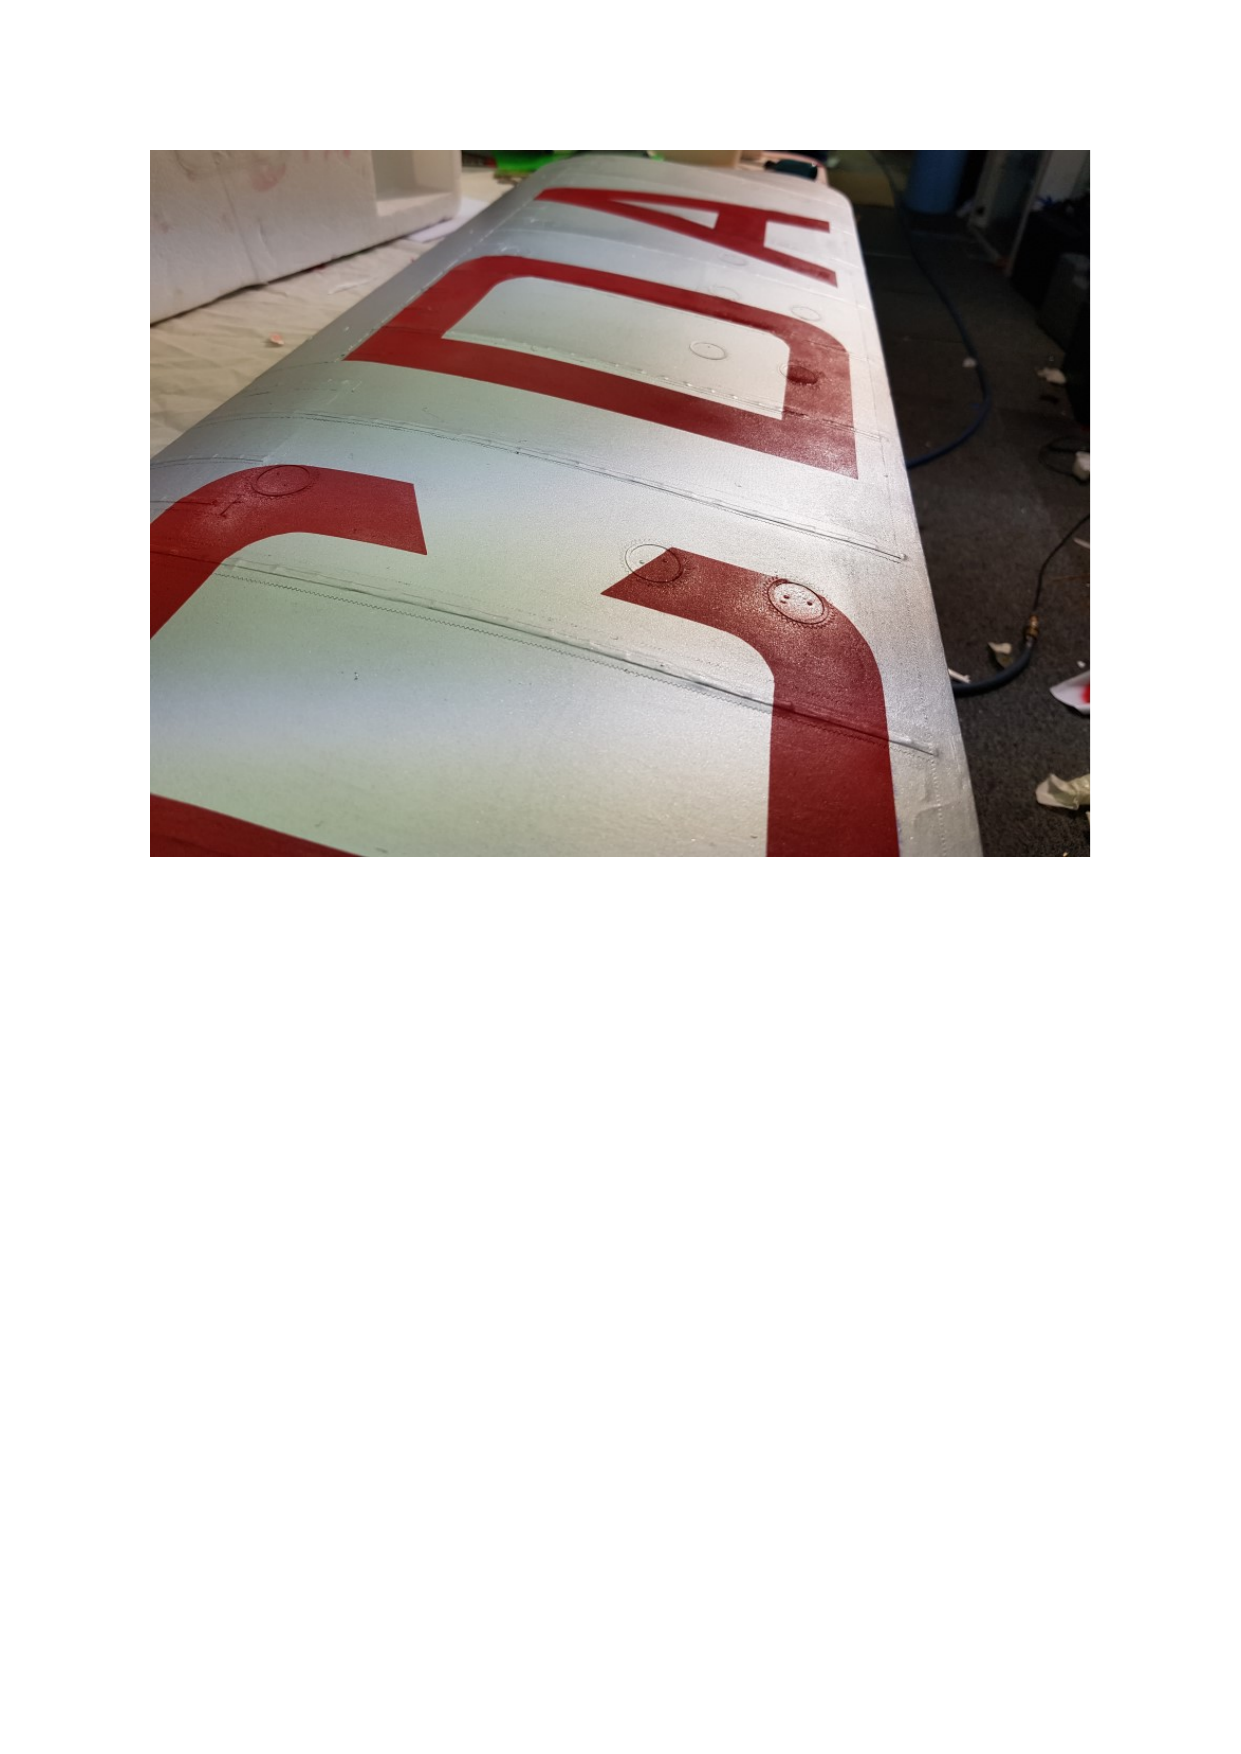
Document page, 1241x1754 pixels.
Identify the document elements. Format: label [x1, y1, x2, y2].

picture [150, 150, 1091, 857]
